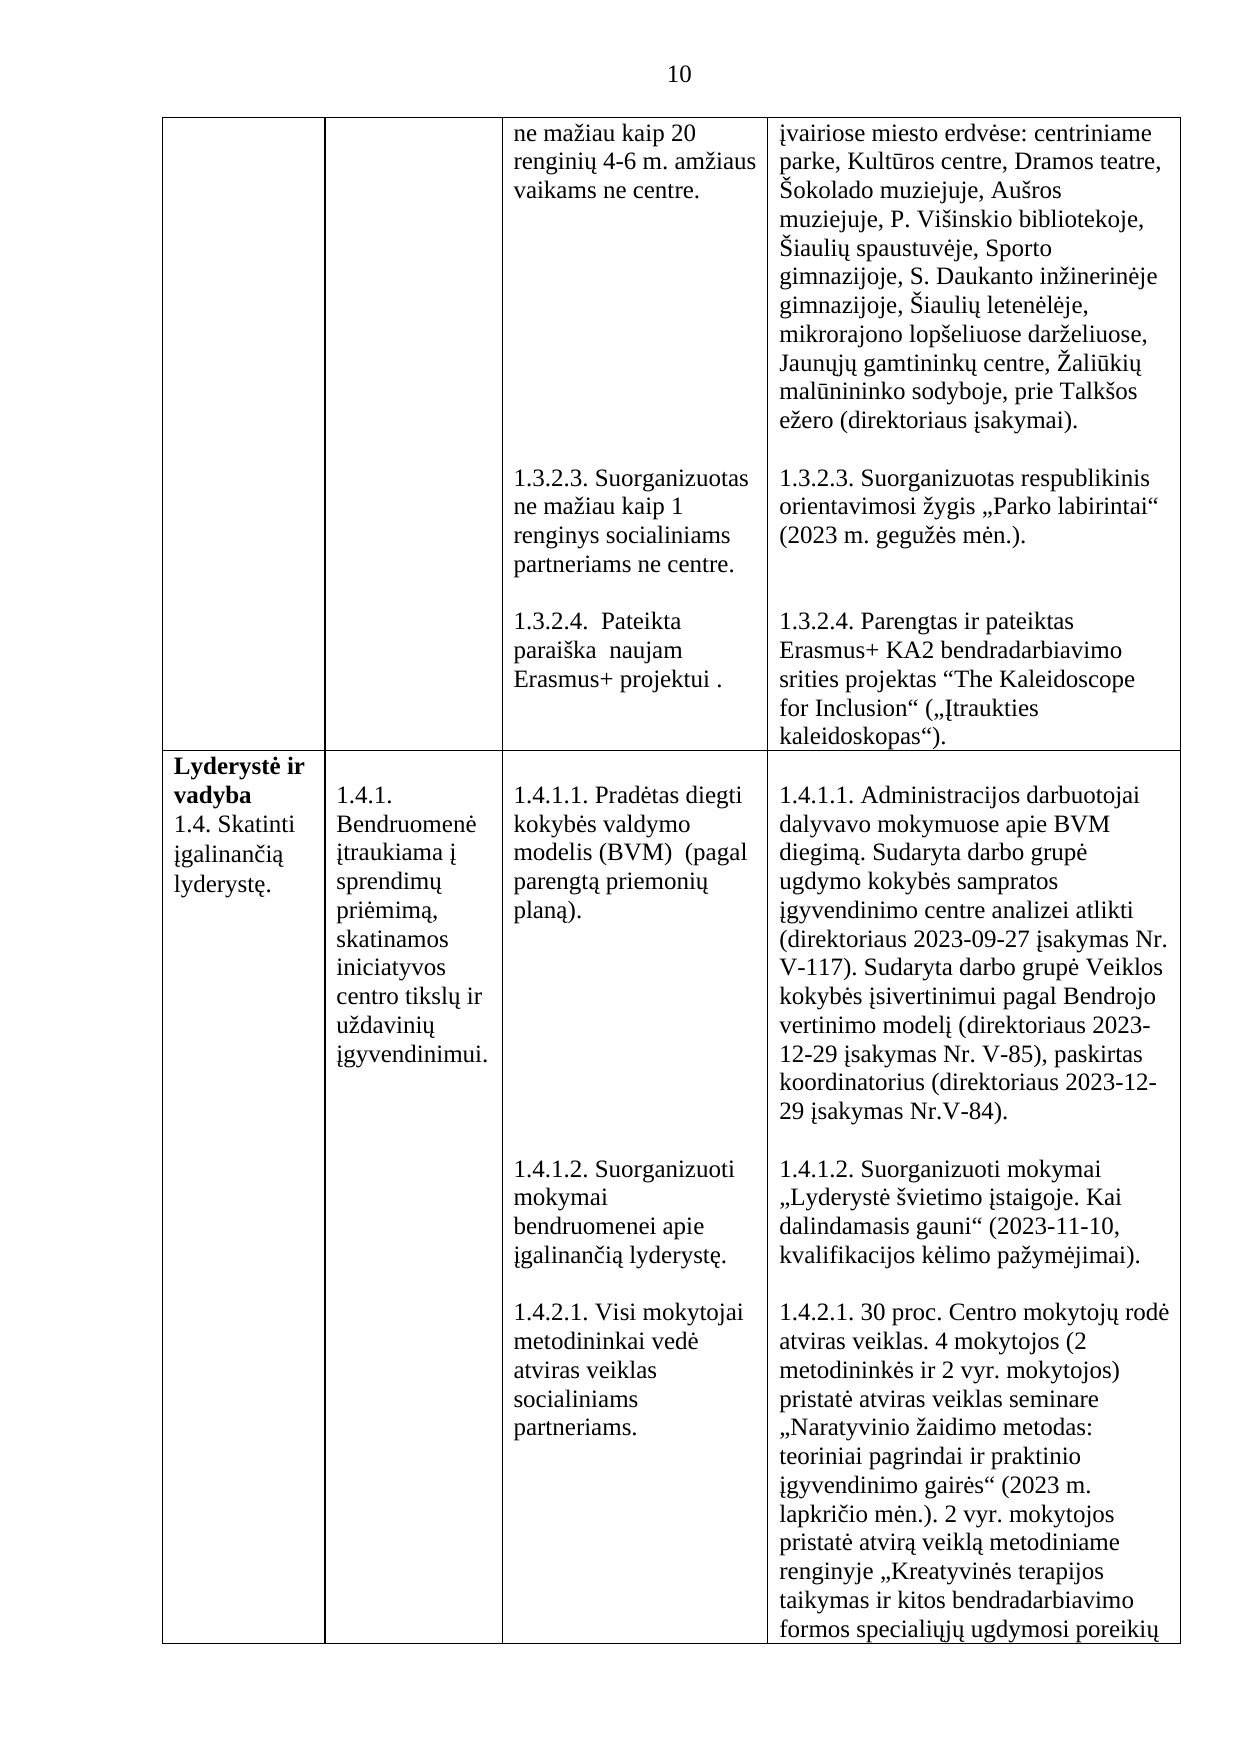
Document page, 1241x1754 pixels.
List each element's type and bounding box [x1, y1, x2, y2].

table_cell [326, 118, 502, 750]
table_cell [503, 751, 767, 1642]
table_cell [503, 118, 767, 750]
table_cell [163, 118, 324, 750]
table_cell [326, 751, 502, 1642]
table_cell [163, 751, 324, 1642]
table_cell [768, 751, 1180, 1642]
table_cell [768, 118, 1180, 750]
